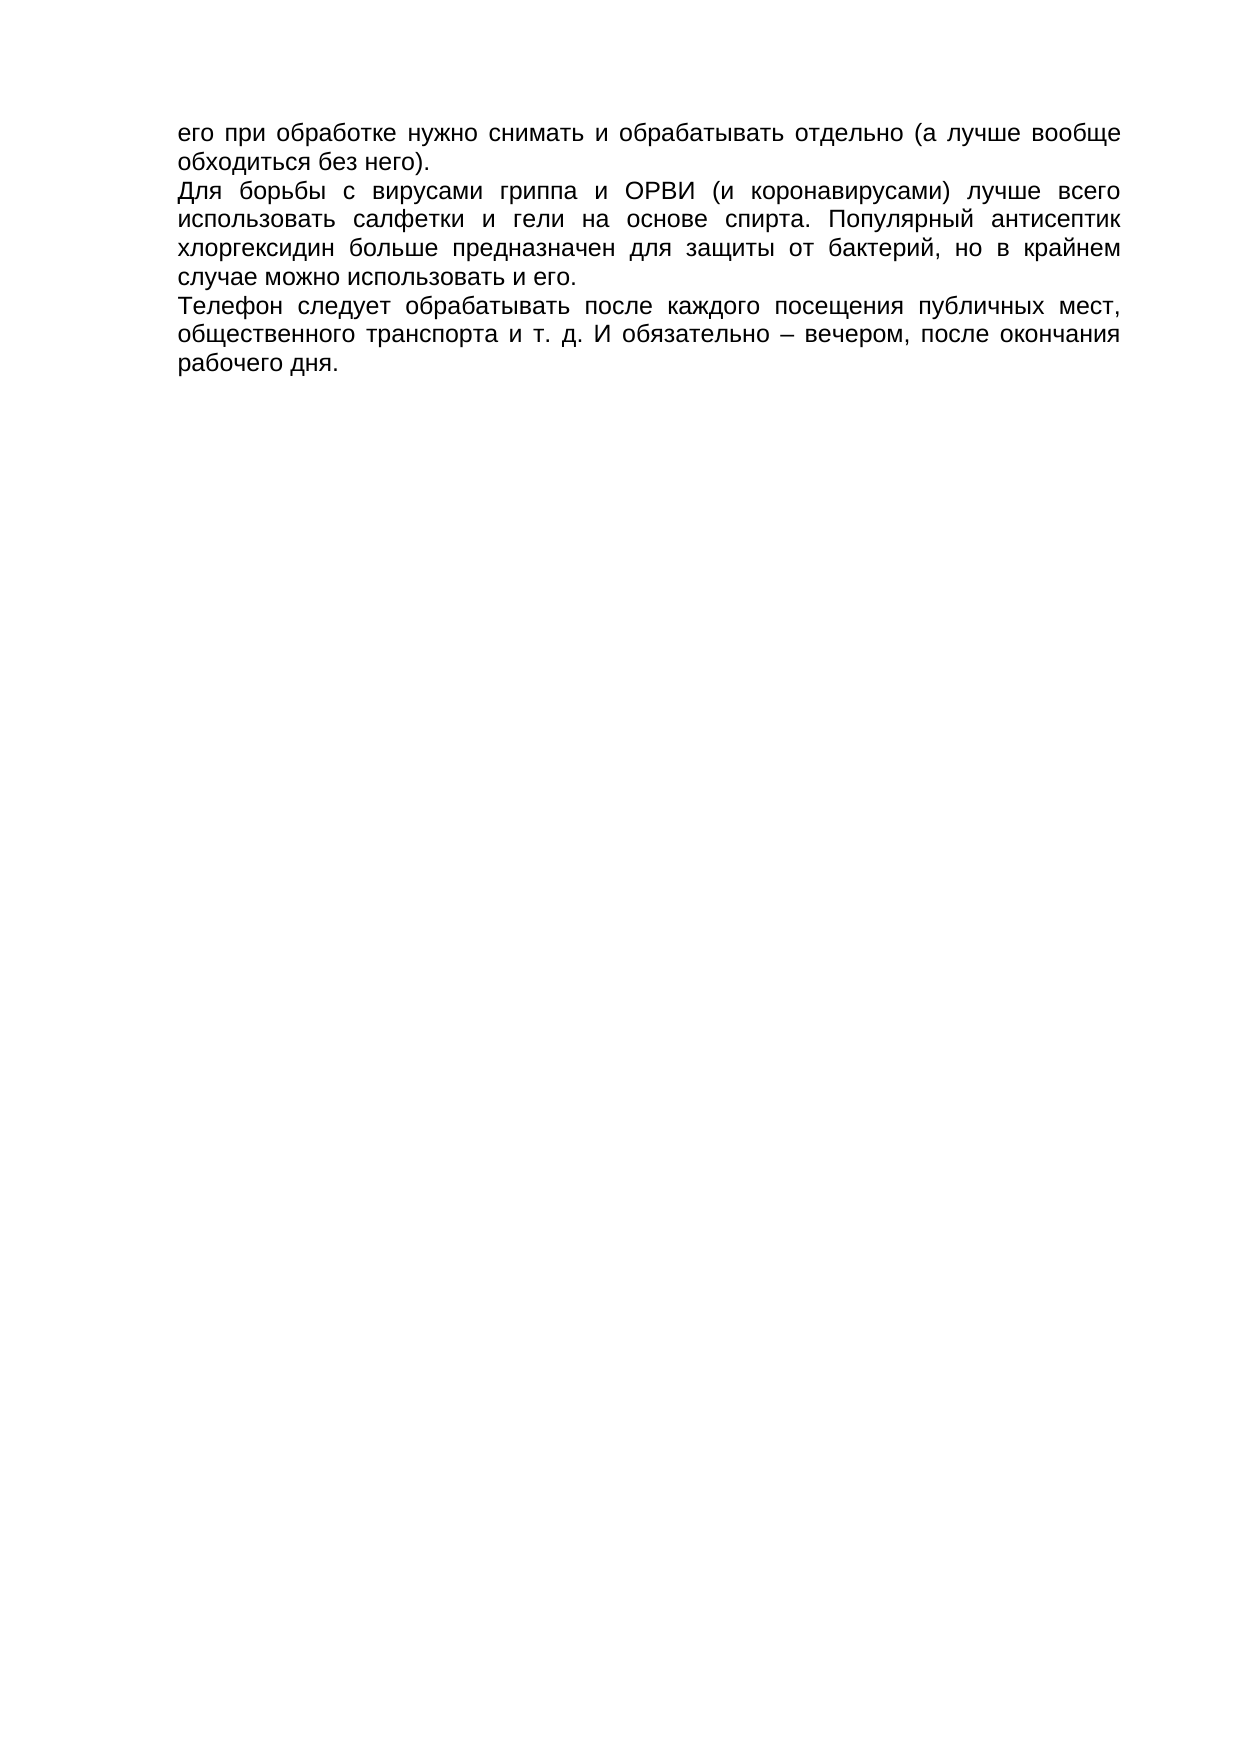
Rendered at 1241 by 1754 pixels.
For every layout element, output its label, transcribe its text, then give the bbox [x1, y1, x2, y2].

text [177, 118, 1122, 176]
text Для борьбы с вирусами гриппа и ОРВИ (и коронавирусами) лучше всего использовать салфетки и гели на основе спирта. Популярный антисептик хлоргексидин больше предназначен для защиты от бактерий, но в крайнем случае можно использовать и его. [177, 176, 1122, 291]
text Телефон следует обрабатывать после каждого посещения публичных мест, общественного транспорта и т. д. И обязательно – вечером, после окончания рабочего дня. [177, 291, 1122, 377]
